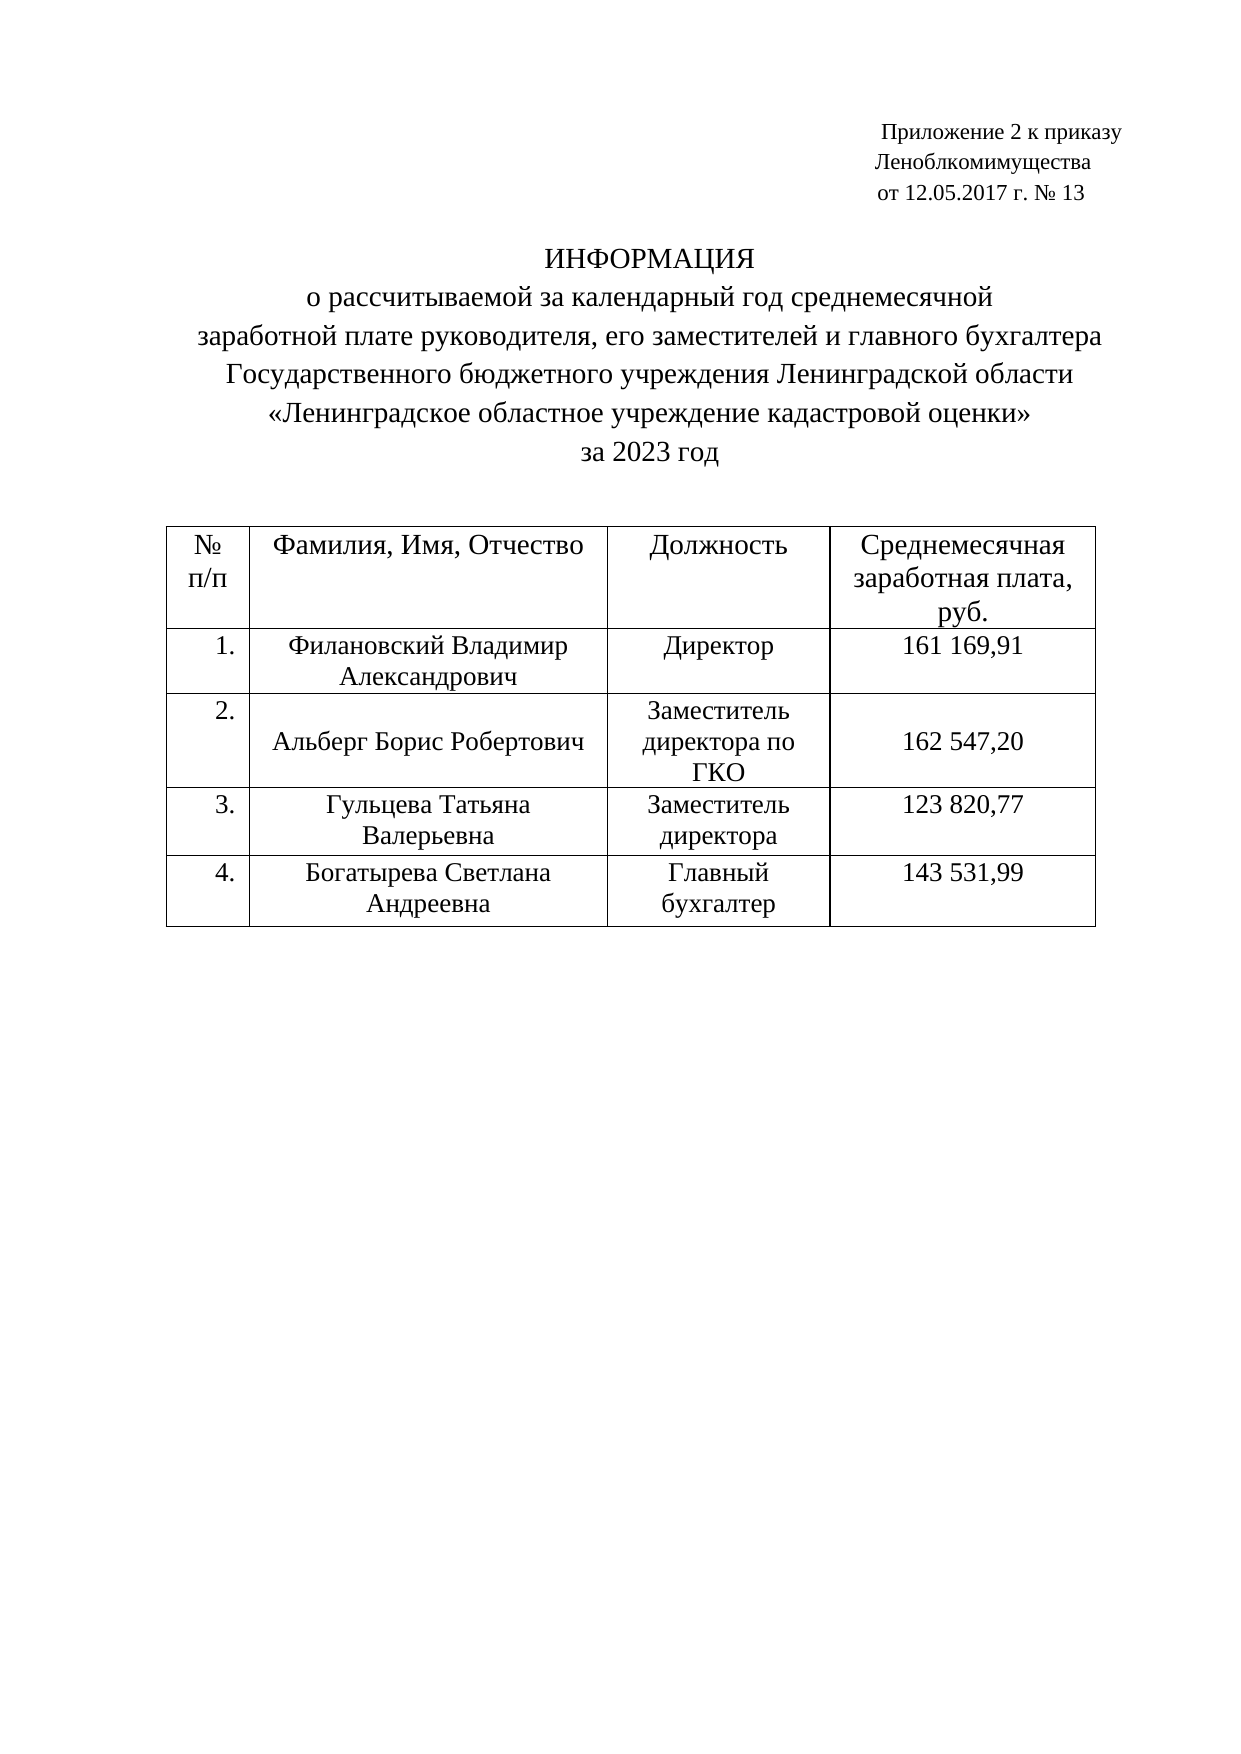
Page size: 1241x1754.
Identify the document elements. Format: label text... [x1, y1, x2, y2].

table_cell [167, 788, 249, 855]
table_cell 161 169,91 [831, 629, 1095, 693]
table_cell 162 547,20 [831, 694, 1095, 787]
table_cell Альберг Борис Робертович [250, 694, 607, 787]
table_cell Заместитель директора по ГКО [608, 694, 829, 787]
table_header № п/п [167, 527, 249, 628]
text ИНФОРМАЦИЯ [177, 241, 1122, 274]
table_header Фамилия, Имя, Отчество [250, 527, 607, 628]
text за 2023 год [177, 434, 1122, 467]
table_cell 143 531,99 [831, 856, 1095, 926]
text о рассчитываемой за календарный год среднемесячной [177, 279, 1122, 313]
table_header Должность [608, 527, 829, 628]
table_cell Филановский Владимир Александрович [250, 629, 607, 693]
text Леноблкомимущества [162, 148, 1093, 175]
text Приложение 2 к приказу [162, 118, 1122, 144]
table_cell Главный бухгалтер [608, 856, 829, 926]
table_cell [167, 856, 249, 926]
table_cell Гульцева Татьяна Валерьевна [250, 788, 607, 855]
table_cell Заместитель директора [608, 788, 829, 855]
text заработной плате руководителя, его заместителей и главного бухгалтера [177, 318, 1122, 352]
text от 12.05.2017 г. № 13 [162, 178, 1122, 205]
table_header Среднемесячная заработная плата, руб. [831, 527, 1095, 628]
table_cell Богатырева Светлана Андреевна [250, 856, 607, 926]
text Государственного бюджетного учреждения Ленинградской области «Ленинградское областное учреждение кадастровой оценки» [177, 357, 1122, 429]
table_cell [167, 694, 249, 787]
table_cell [167, 629, 249, 693]
table_cell Директор [608, 629, 829, 693]
table_cell 123 820,77 [831, 788, 1095, 855]
